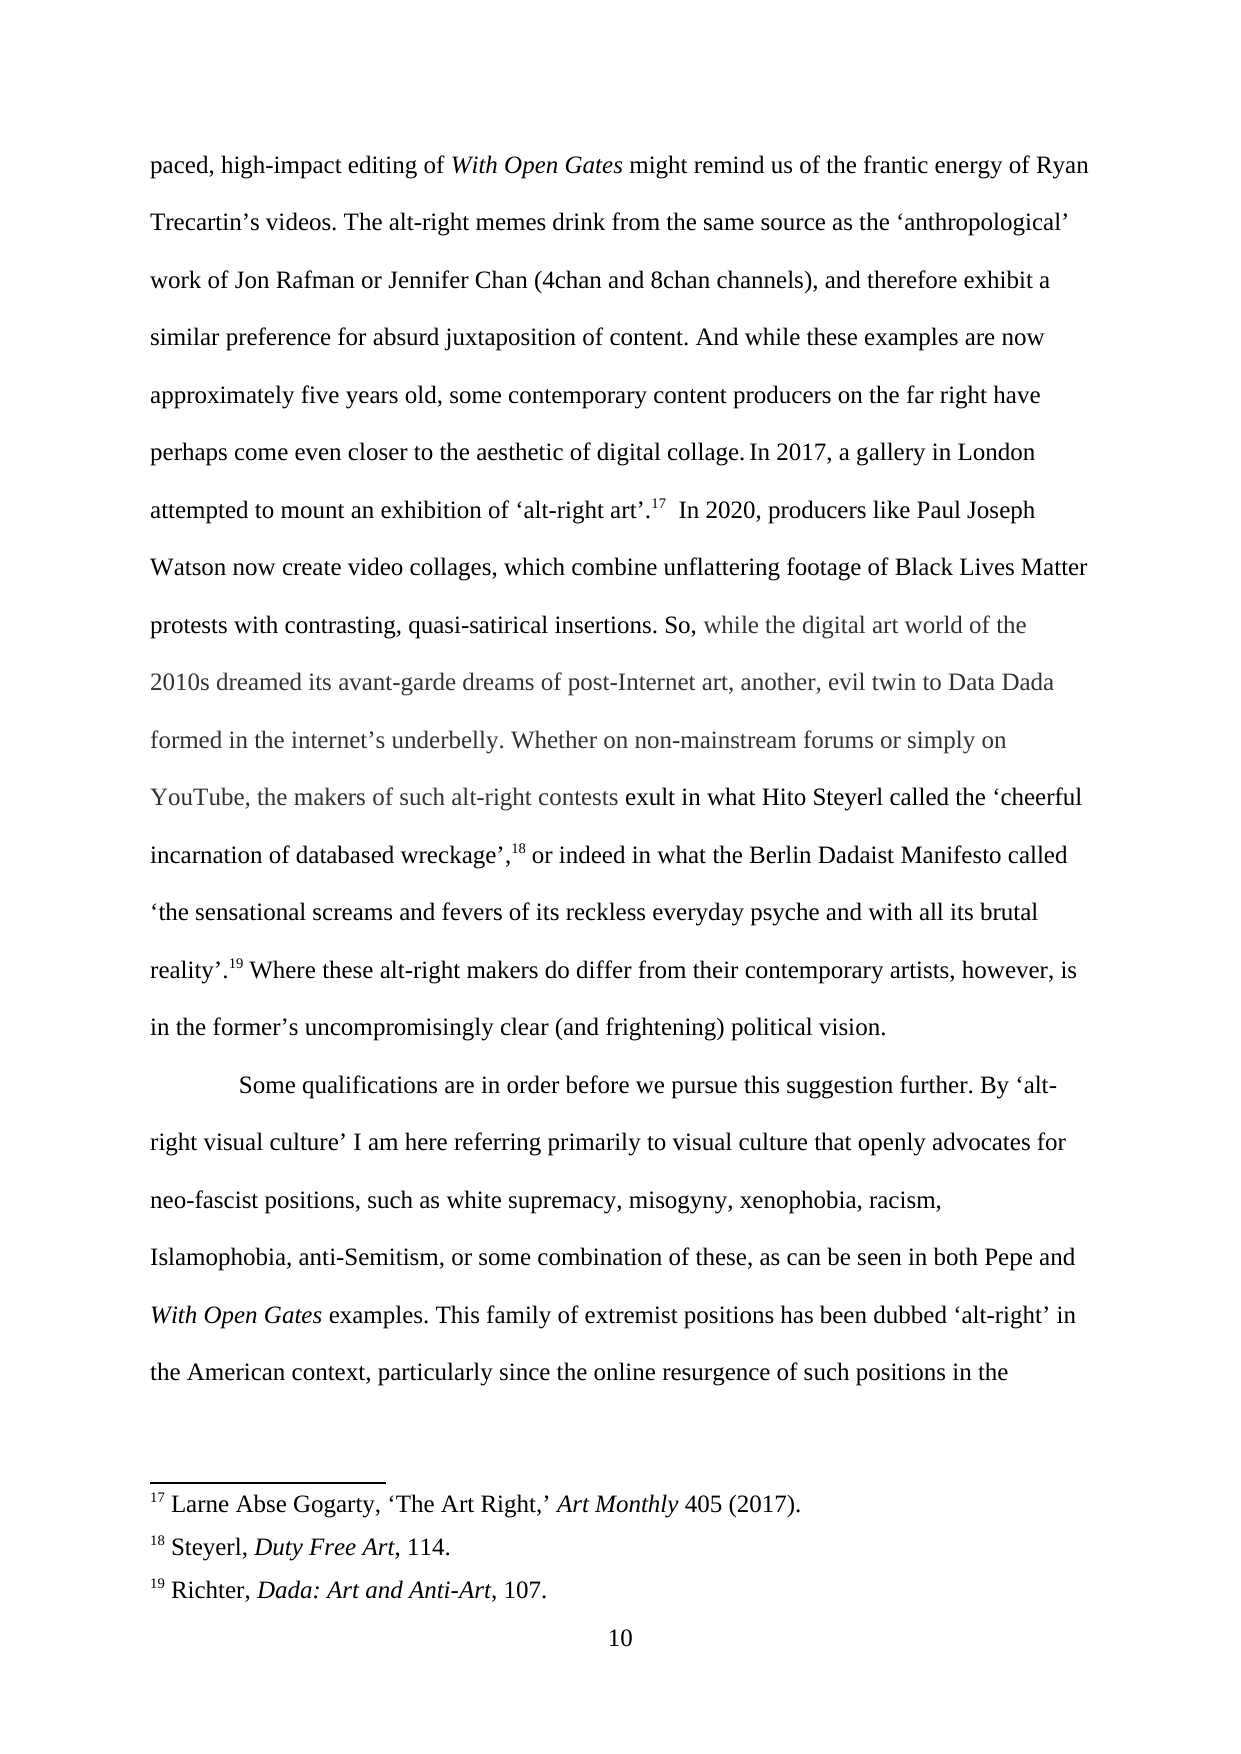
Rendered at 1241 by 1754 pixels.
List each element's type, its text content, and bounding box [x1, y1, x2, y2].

text As these two examples begin to suggest, the burgeoning neo-fascist visual culture shares much with the aesthetic of digital collage employed by post-Internet artists. The fast-paced, high-impact editing of With Open Gates might remind us of the frantic energy of Ryan Trecartin’s videos. The alt-right memes drink from the same source as the ‘anthropological’ work of Jon Rafman or Jennifer Chan (4chan and 8chan channels), and therefore exhibit a similar preference for absurd juxtaposition of content. And while these examples are now approximately five years old, some contemporary content producers on the far right have perhaps come even closer to the aesthetic of digital collage. In 2017, a gallery in London attempted to mount an exhibition of ‘alt-right art’. In 2020, producers like Paul Joseph Watson now create video collages, which combine unflattering footage of Black Lives Matter protests with contrasting, quasi-satirical insertions. So, while the digital art world of the 2010s dreamed its avant-garde dreams of post-Internet art, another, evil twin to Data Dada formed in the internet’s underbelly. Whether on non-mainstream forums or simply on YouTube, the makers of such alt-right contests exult in what Hito Steyerl called the ‘cheerful incarnation of databased wreckage’, or indeed in what the Berlin Dadaist Manifesto called ‘the sensational screams and fevers of its reckless everyday psyche and with all its brutal reality’. Where these alt-right makers do differ from their contemporary artists, however, is in the former’s uncompromisingly clear (and frightening) political vision. [150, 150, 1090, 1041]
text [150, 1070, 1090, 1386]
